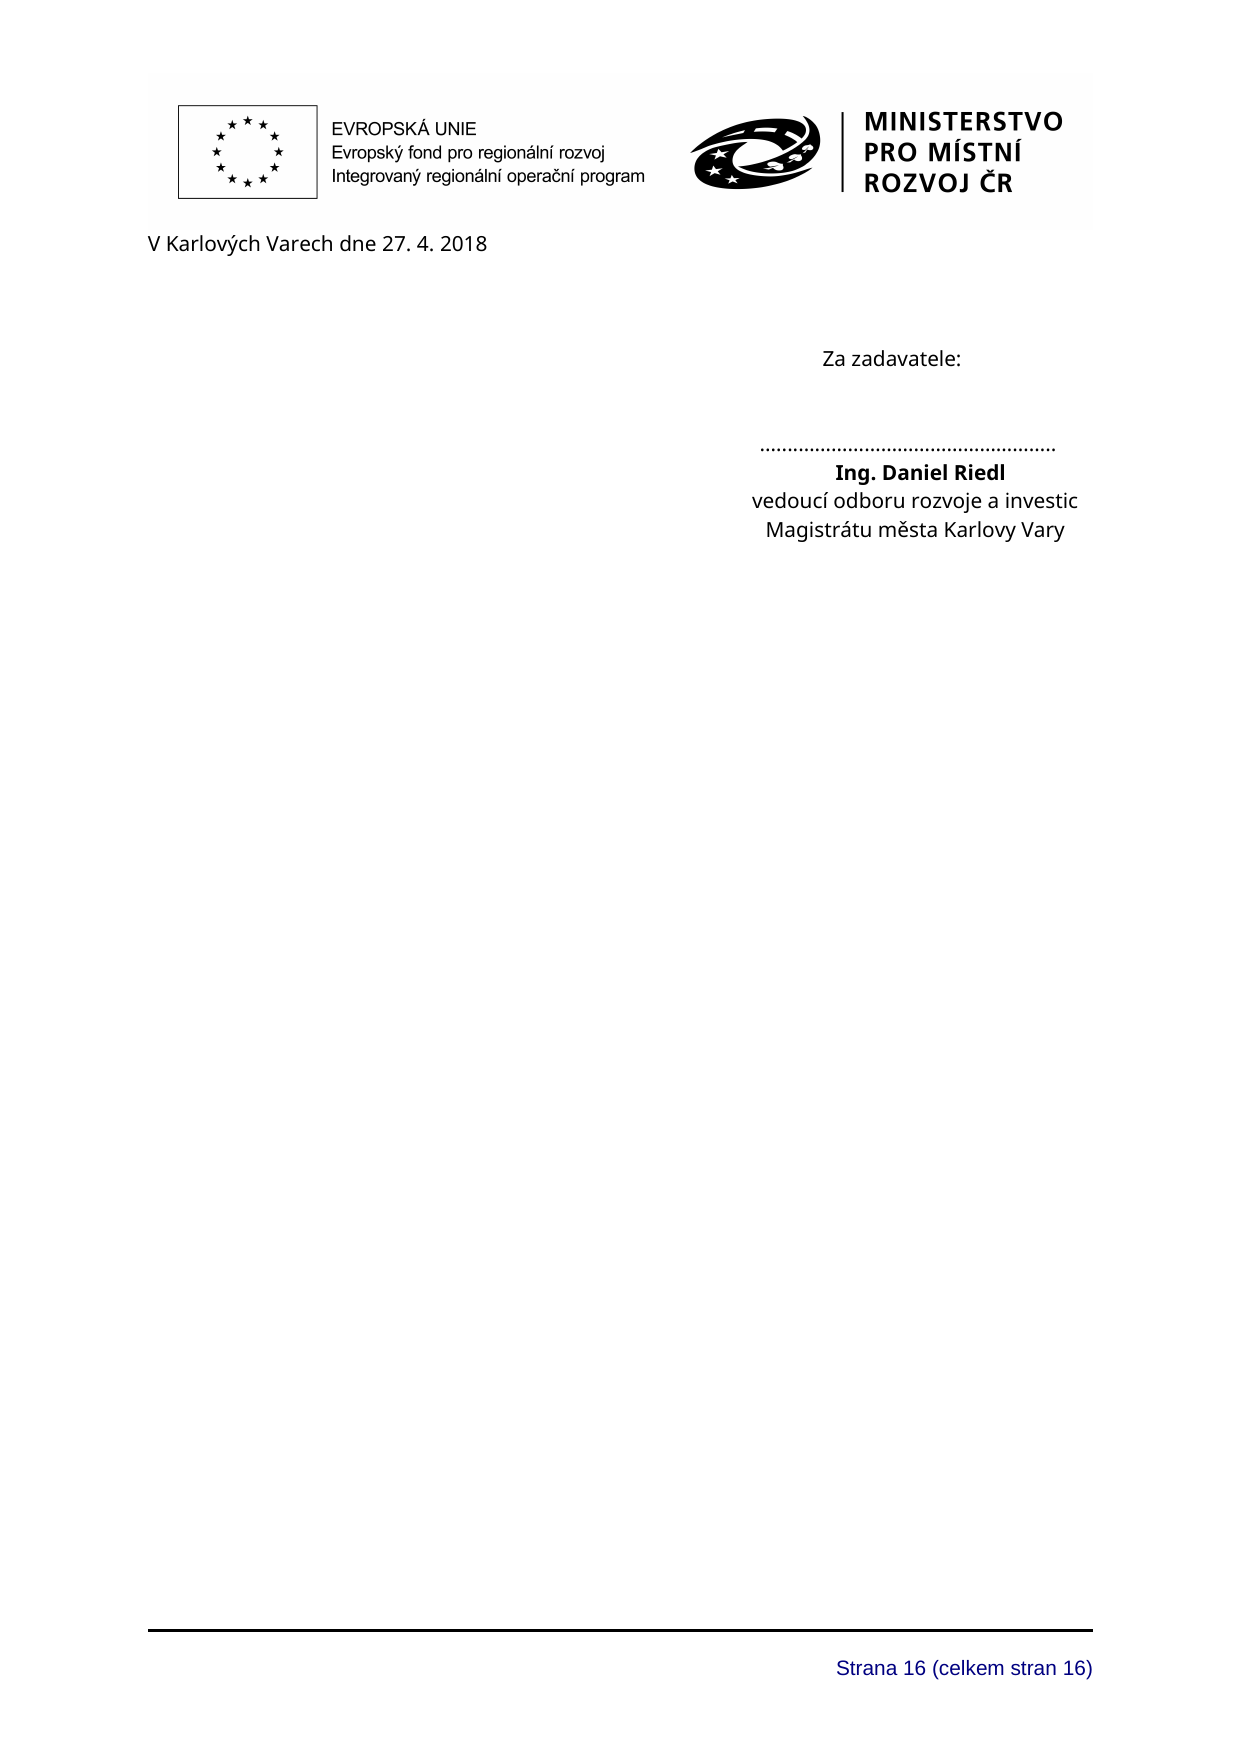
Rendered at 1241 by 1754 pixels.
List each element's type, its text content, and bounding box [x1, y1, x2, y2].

text Magistrátu města Karlovy Vary [738, 515, 1093, 543]
text V Karlových Varech dne 27. 4. 2018 [148, 230, 1093, 258]
text Ing. Daniel Riedl [738, 458, 1093, 486]
text Za zadavatele: [738, 344, 1093, 372]
picture [147, 73, 1093, 230]
text vedoucí odboru rozvoje a investic [738, 486, 1093, 515]
text .…...……………………………………….. [738, 429, 1093, 458]
